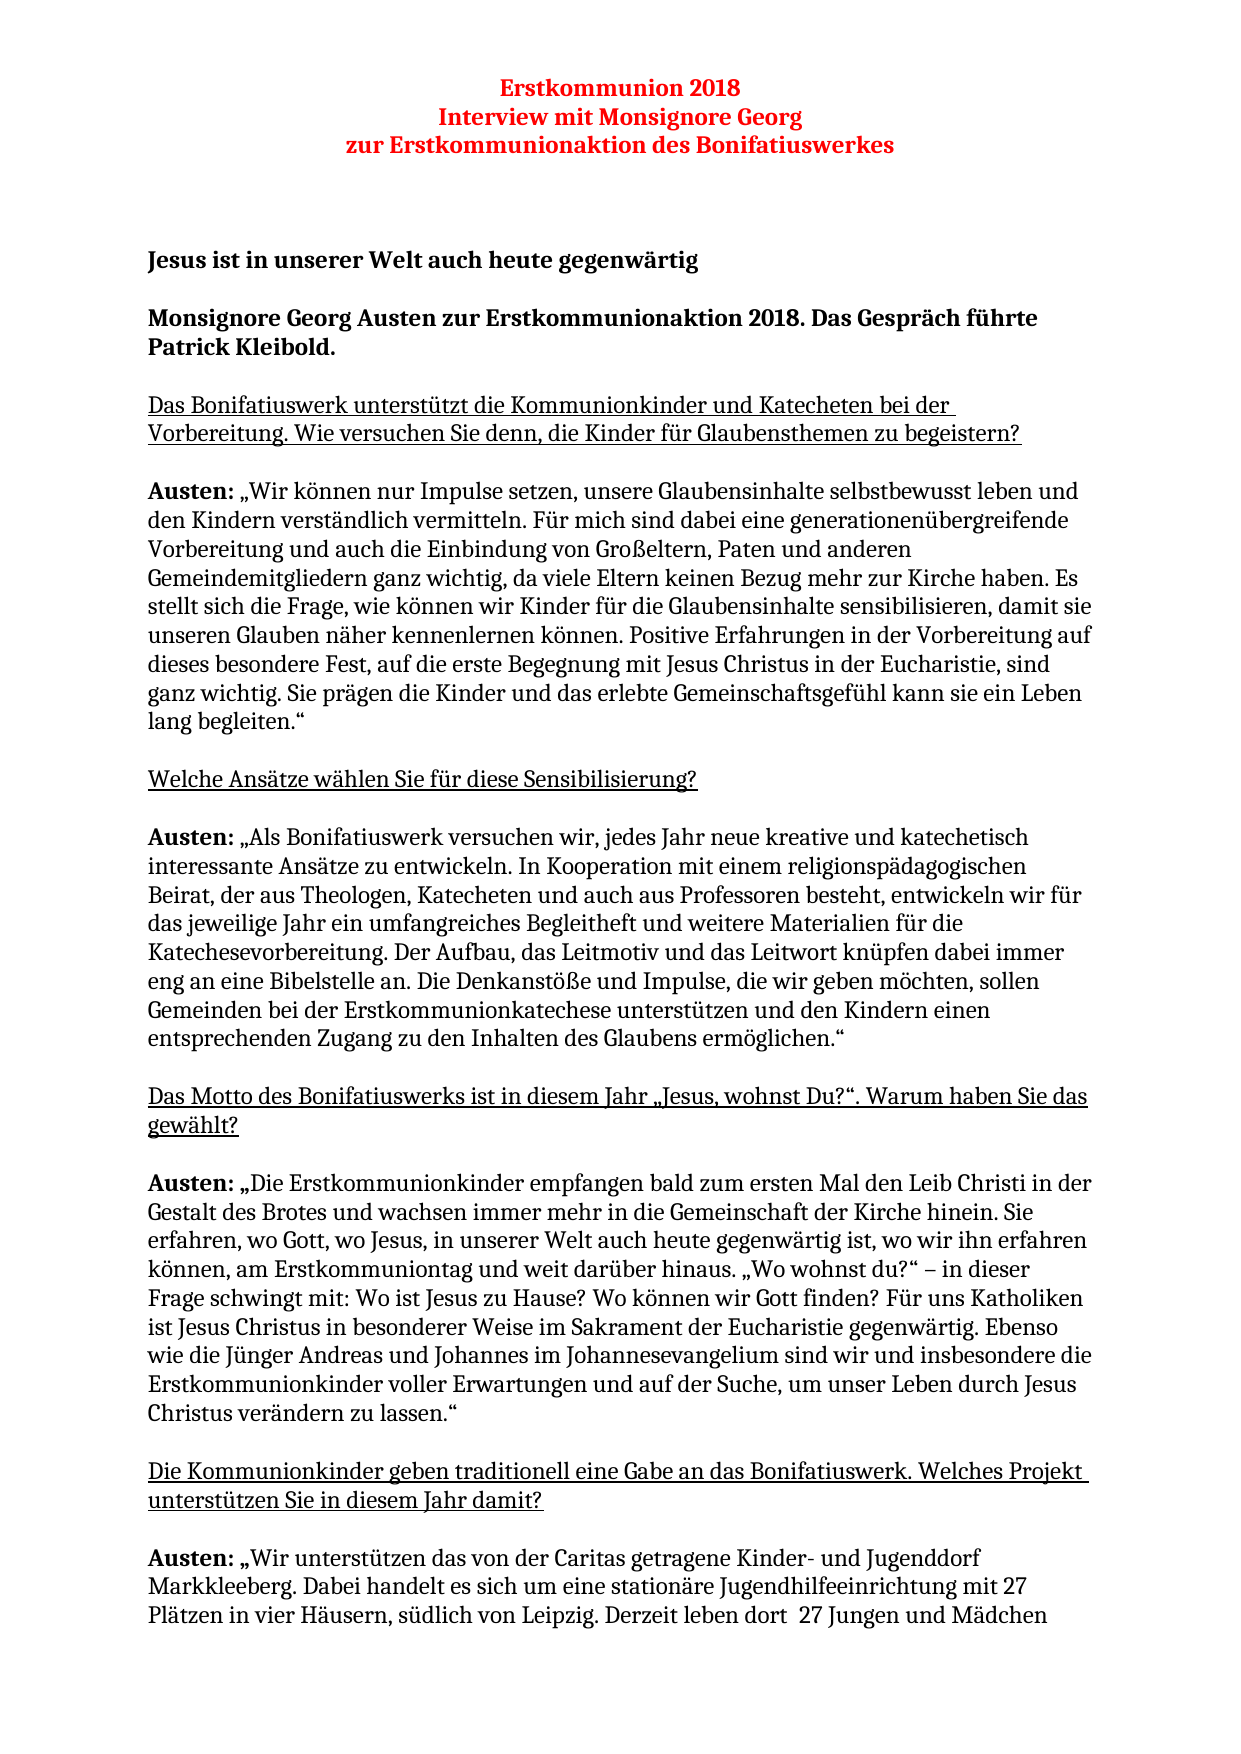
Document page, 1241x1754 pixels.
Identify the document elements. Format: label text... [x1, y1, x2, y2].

text Austen: „Die Erstkommunionkinder empfangen bald zum ersten Mal den Leib Christi in der Gestalt des Brotes und wachsen immer mehr in die Gemeinschaft der Kirche hinein. Sie erfahren, wo Gott, wo Jesus, in unserer Welt auch heute gegenwärtig ist, wo wir ihn erfahren können, am Erstkommuniontag und weit darüber hinaus. „Wo wohnst du?“ – in dieser Frage schwingt mit: Wo ist Jesus zu Hause? Wo können wir Gott finden? Für uns Katholiken ist Jesus Christus in besonderer Weise im Sakrament der Eucharistie gegenwärtig. Ebenso wie die Jünger Andreas und Johannes im Johannesevangelium sind wir und insbesondere die Erstkommunionkinder voller Erwartungen und auf der Suche, um unser Leben durch Jesus Christus verändern zu lassen.“ [148, 1169, 1093, 1428]
text Monsignore Georg Austen zur Erstkommunionaktion 2018. Das Gespräch führte Patrick Kleibold. [148, 304, 1093, 361]
text Das Motto des Bonifatiuswerks ist in diesem Jahr „Jesus, wohnst Du?“. Warum haben Sie das gewählt? [148, 1082, 1093, 1140]
text Austen: „Als Bonifatiuswerk versuchen wir, jedes Jahr neue kreative und katechetisch interessante Ansätze zu entwickeln. In Kooperation mit einem religionspädagogischen Beirat, der aus Theologen, Katecheten und auch aus Professoren besteht, entwickeln wir für das jeweilige Jahr ein umfangreiches Begleitheft und weitere Materialien für die Katechesevorbereitung. Der Aufbau, das Leitmotiv und das Leitwort knüpfen dabei immer eng an eine Bibelstelle an. Die Denkanstöße und Impulse, die wir geben möchten, sollen Gemeinden bei der Erstkommunionkatechese unterstützen und den Kindern einen entsprechenden Zugang zu den Inhalten des Glaubens ermöglichen.“ [148, 823, 1093, 1053]
text Austen: „Wir können nur Impulse setzen, unsere Glaubensinhalte selbstbewusst leben und den Kindern verständlich vermitteln. Für mich sind dabei eine generationenübergreifende Vorbereitung und auch die Einbindung von Großeltern, Paten und anderen Gemeindemitgliedern ganz wichtig, da viele Eltern keinen Bezug mehr zur Kirche haben. Es stellt sich die Frage, wie können wir Kinder für die Glaubensinhalte sensibilisieren, damit sie unseren Glauben näher kennenlernen können. Positive Erfahrungen in der Vorbereitung auf dieses besondere Fest, auf die erste Begegnung mit Jesus Christus in der Eucharistie, sind ganz wichtig. Sie prägen die Kinder und das erlebte Gemeinschaftsgefühl kann sie ein Leben lang begleiten.“ [148, 477, 1093, 736]
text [148, 1543, 1093, 1630]
text Das Bonifatiuswerk unterstützt die Kommunionkinder und Katecheten bei der Vorbereitung. Wie versuchen Sie denn, die Kinder für Glaubensthemen zu begeistern? [148, 391, 1093, 448]
text Die Kommunionkinder geben traditionell eine Gabe an das Bonifatiuswerk. Welches Projekt unterstützen Sie in diesem Jahr damit? [148, 1457, 1093, 1514]
text Welche Ansätze wählen Sie für diese Sensibilisierung? [148, 765, 1093, 794]
text Jesus ist in unserer Welt auch heute gegenwärtig [148, 246, 1093, 275]
